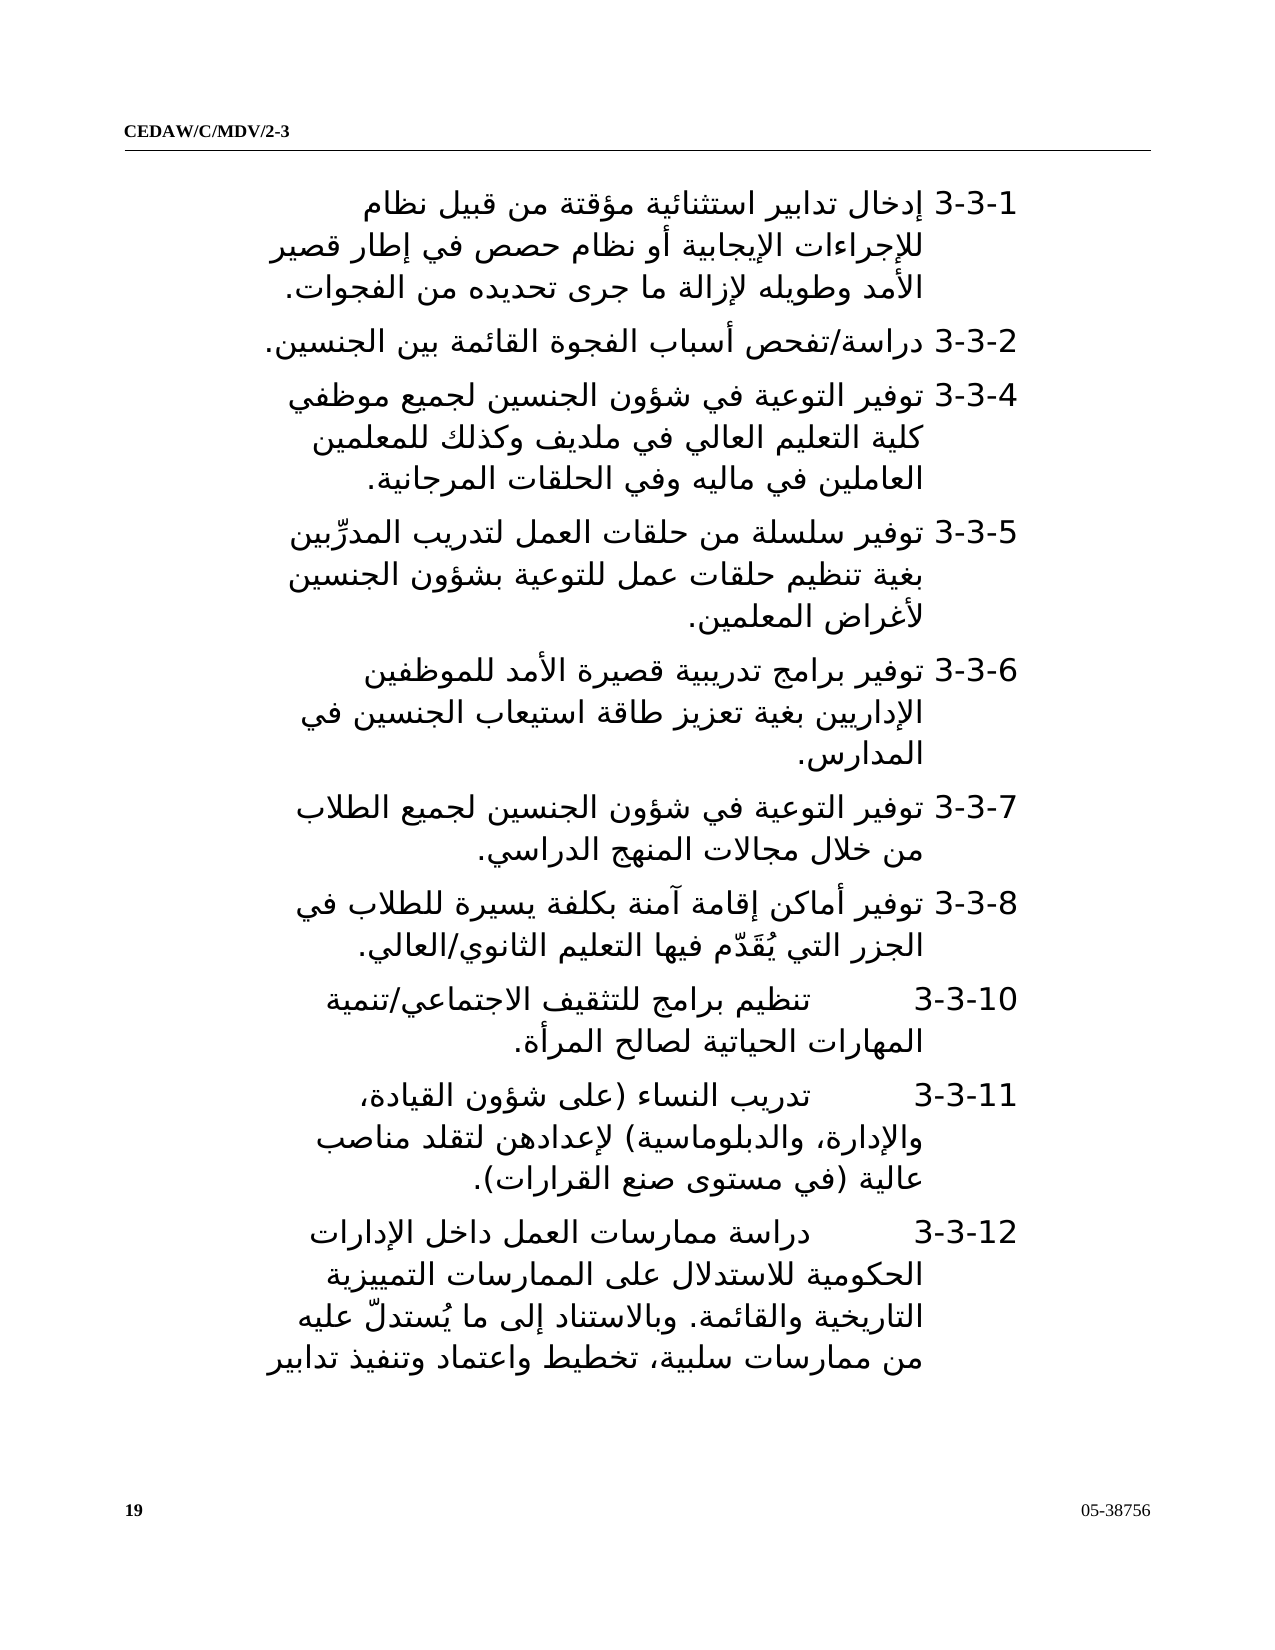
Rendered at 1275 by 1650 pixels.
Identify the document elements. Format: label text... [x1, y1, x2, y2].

text 3-3-8 توفير أماكن إقامة آمنة بكلفة يسيرة للطلاب في الجزر التي يُقَدّم فيها التعليم الثانوي/العالي. [256, 881, 1018, 965]
text 3-3-10 تنظيم برامج للتثقيف الاجتماعي/تنمية المهارات الحياتية لصالح المرأة. [256, 977, 1018, 1061]
text 3-3-5 توفير سلسلة من حلقات العمل لتدريب المدرِّبين بغية تنظيم حلقات عمل للتوعية بشؤون الجنسين لأغراض المعلمين. [256, 511, 1018, 636]
text 3-3-4 توفير التوعية في شؤون الجنسين لجميع موظفي كلية التعليم العالي في ملديف وكذلك للمعلمين العاملين في ماليه وفي الحلقات المرجانية. [256, 373, 1018, 498]
text 3-3-11 تدريب النساء (على شؤون القيادة، والإدارة، والدبلوماسية) لإعدادهن لتقلد مناصب عالية (في مستوى صنع القرارات). [256, 1073, 1018, 1198]
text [256, 1211, 1018, 1377]
text 3-3-1 إدخال تدابير استثنائية مؤقتة من قبيل نظام للإجراءات الإيجابية أو نظام حصص في إطار قصير الأمد وطويله لإزالة ما جرى تحديده من الفجوات. [256, 181, 1018, 306]
text 3-3-6 توفير برامج تدريبية قصيرة الأمد للموظفين الإداريين بغية تعزيز طاقة استيعاب الجنسين في المدارس. [256, 648, 1018, 773]
text 3-3-2 دراسة/تفحص أسباب الفجوة القائمة بين الجنسين. [256, 319, 1018, 361]
text 3-3-7 توفير التوعية في شؤون الجنسين لجميع الطلاب من خلال مجالات المنهج الدراسي. [256, 786, 1018, 869]
